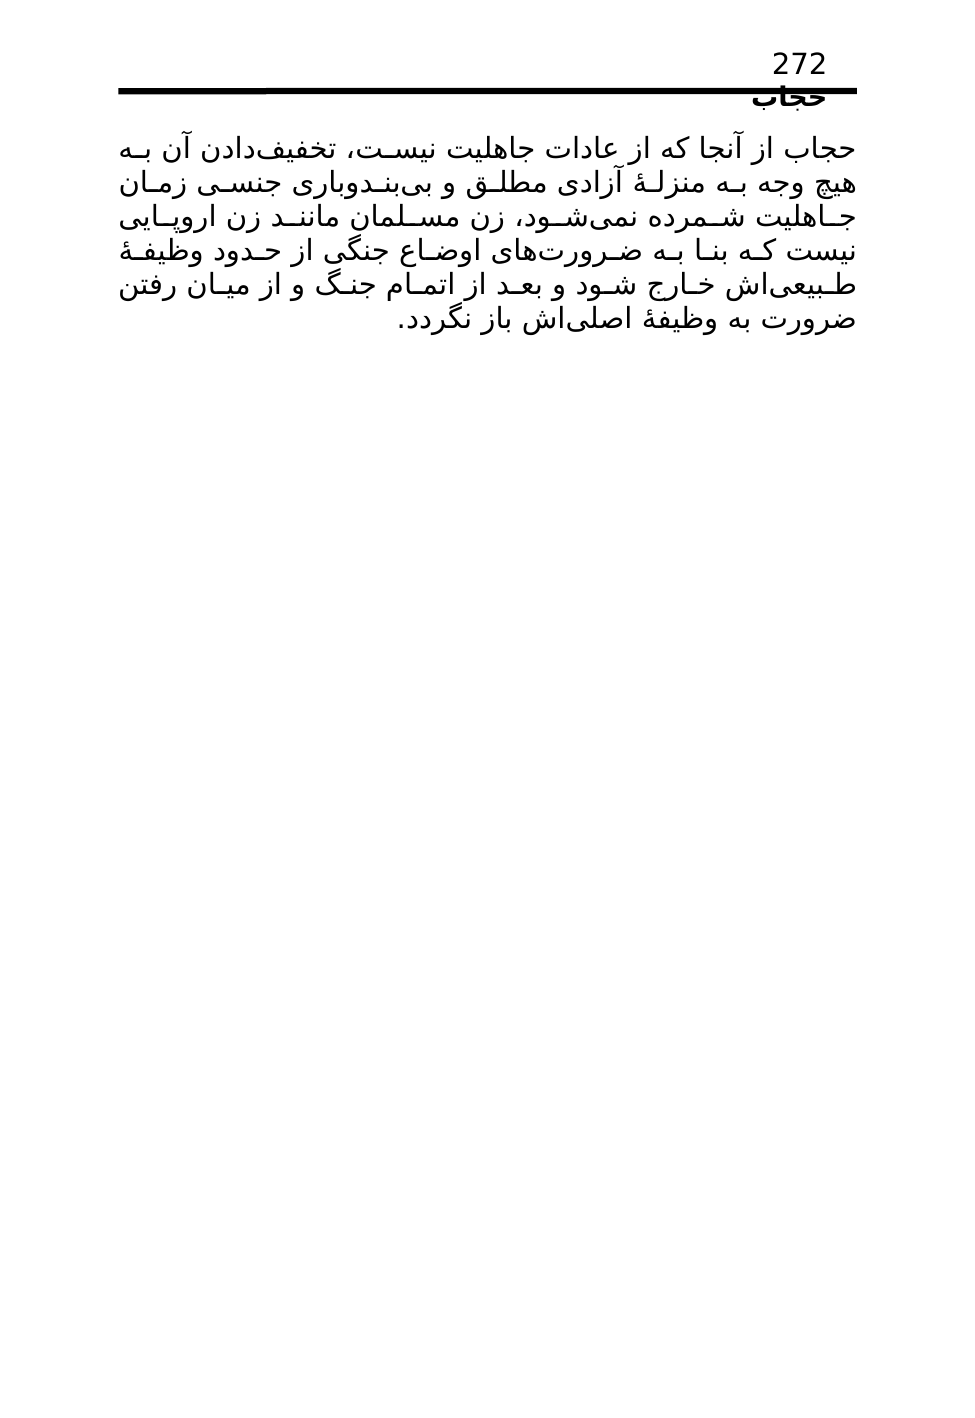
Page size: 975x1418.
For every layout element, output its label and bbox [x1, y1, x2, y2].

text [118, 132, 857, 335]
